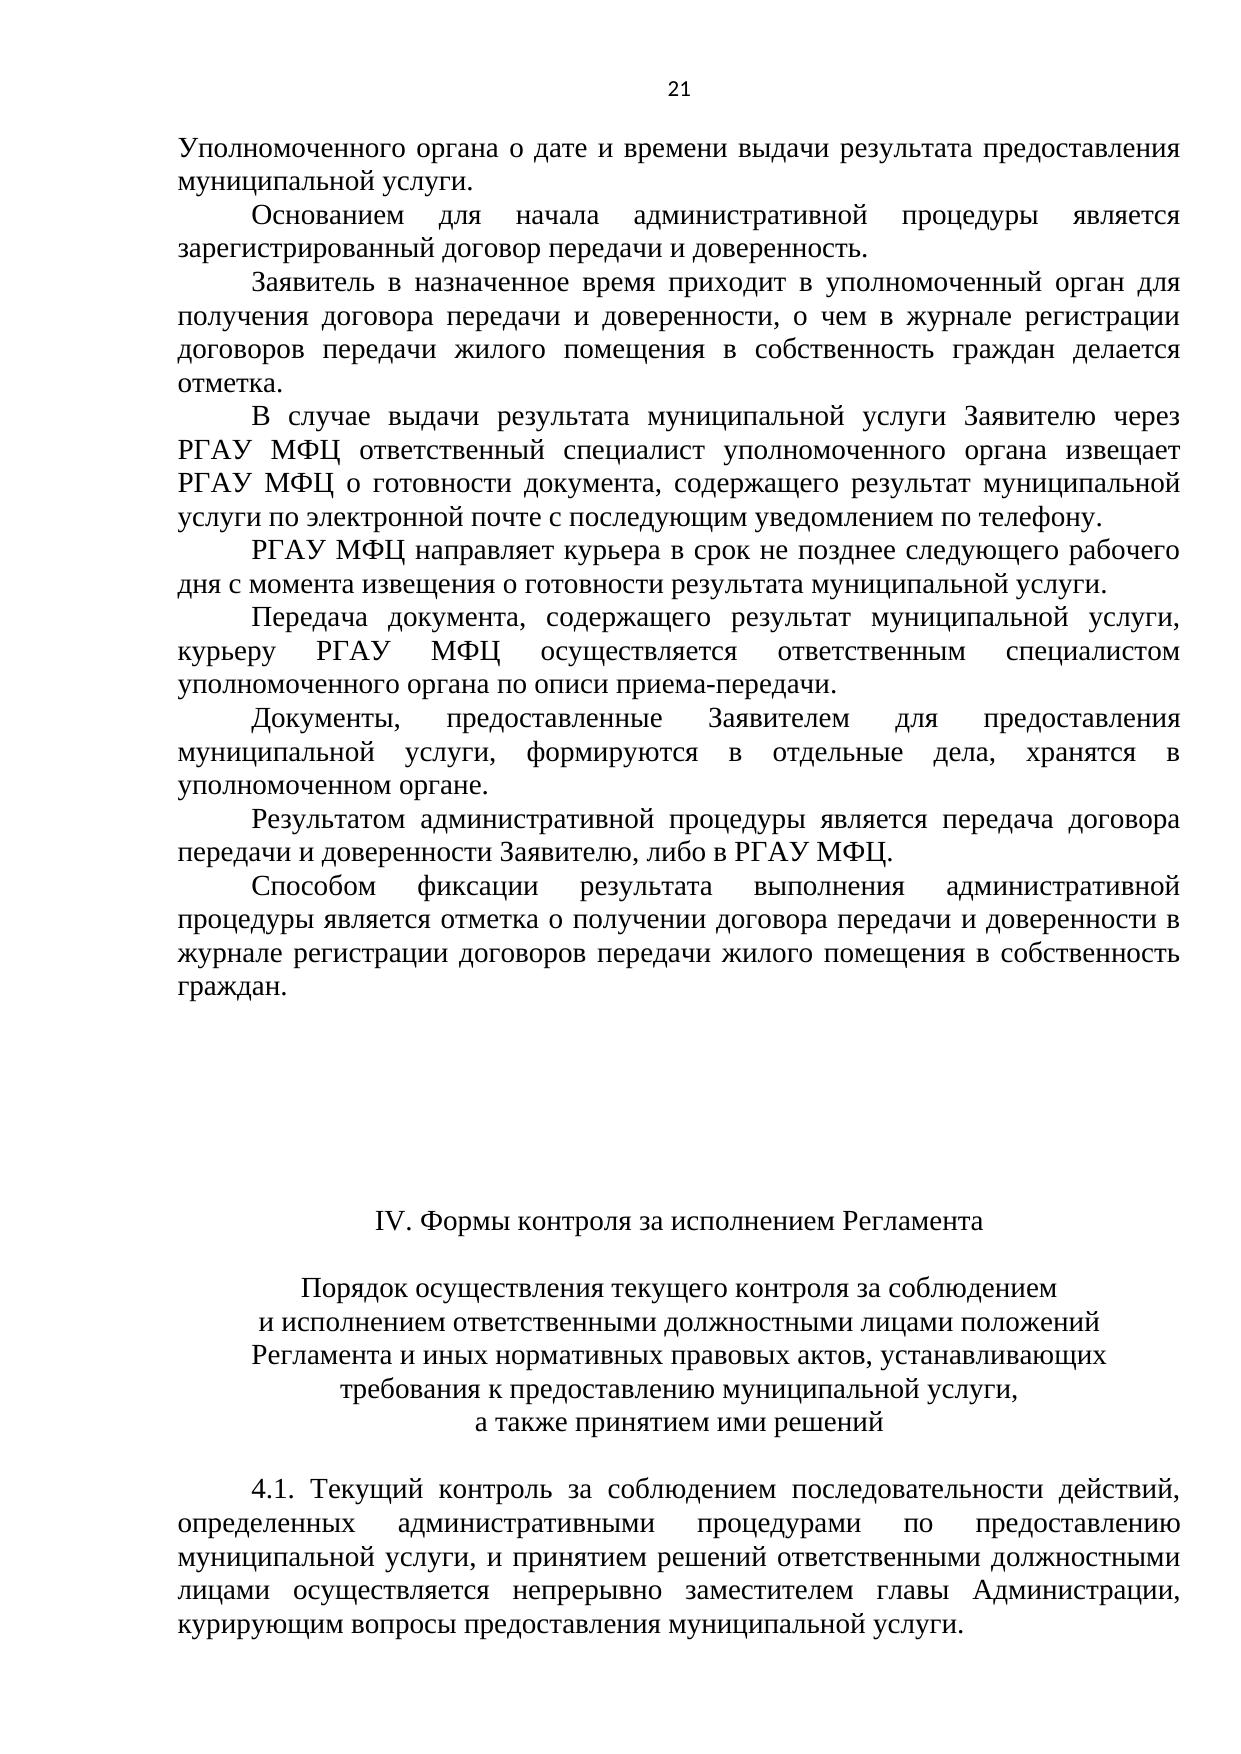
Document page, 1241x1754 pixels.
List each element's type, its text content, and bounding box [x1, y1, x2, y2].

text Заявитель в назначенное время приходит в уполномоченный орган для получения договора передачи и доверенности, о чем в журнале регистрации договоров передачи жилого помещения в собственность граждан делается отметка. [177, 264, 1181, 398]
text Порядок осуществления текущего контроля за соблюдением [177, 1270, 1181, 1304]
text В случае выдачи результата муниципальной услуги Заявителю через РГАУ МФЦ ответственный специалист уполномоченного органа извещает РГАУ МФЦ о готовности документа, содержащего результат муниципальной услуги по электронной почте с последующим уведомлением по телефону. [177, 398, 1181, 532]
text а также принятием ими решений [177, 1404, 1181, 1438]
text Способом фиксации результата выполнения административной процедуры является отметка о получении договора передачи и доверенности в журнале регистрации договоров передачи жилого помещения в собственность граждан. [177, 868, 1181, 1002]
text РГАУ МФЦ направляет курьера в срок не позднее следующего рабочего дня с момента извещения о готовности результата муниципальной услуги. [177, 532, 1181, 599]
text Регламента и иных нормативных правовых актов, устанавливающих требования к предоставлению муниципальной услуги, [177, 1337, 1181, 1404]
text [177, 130, 1181, 197]
text Основанием для начала административной процедуры является зарегистрированный договор передачи и доверенность. [177, 197, 1181, 264]
text 4.1. Текущий контроль за соблюдением последовательности действий, определенных административными процедурами по предоставлению муниципальной услуги, и принятием решений ответственными должностными лицами осуществляется непрерывно заместителем главы Администрации, курирующим вопросы предоставления муниципальной услуги. [177, 1472, 1181, 1639]
text и исполнением ответственными должностными лицами положений [177, 1304, 1181, 1337]
text Документы, предоставленные Заявителем для предоставления муниципальной услуги, формируются в отдельные дела, хранятся в уполномоченном органе. [177, 700, 1181, 801]
text Передача документа, содержащего результат муниципальной услуги, курьеру РГАУ МФЦ осуществляется ответственным специалистом уполномоченного органа по описи приема-передачи. [177, 599, 1181, 700]
text Результатом административной процедуры является передача договора передачи и доверенности Заявителю, либо в РГАУ МФЦ. [177, 801, 1181, 868]
text IV. Формы контроля за исполнением Регламента [177, 1203, 1181, 1237]
